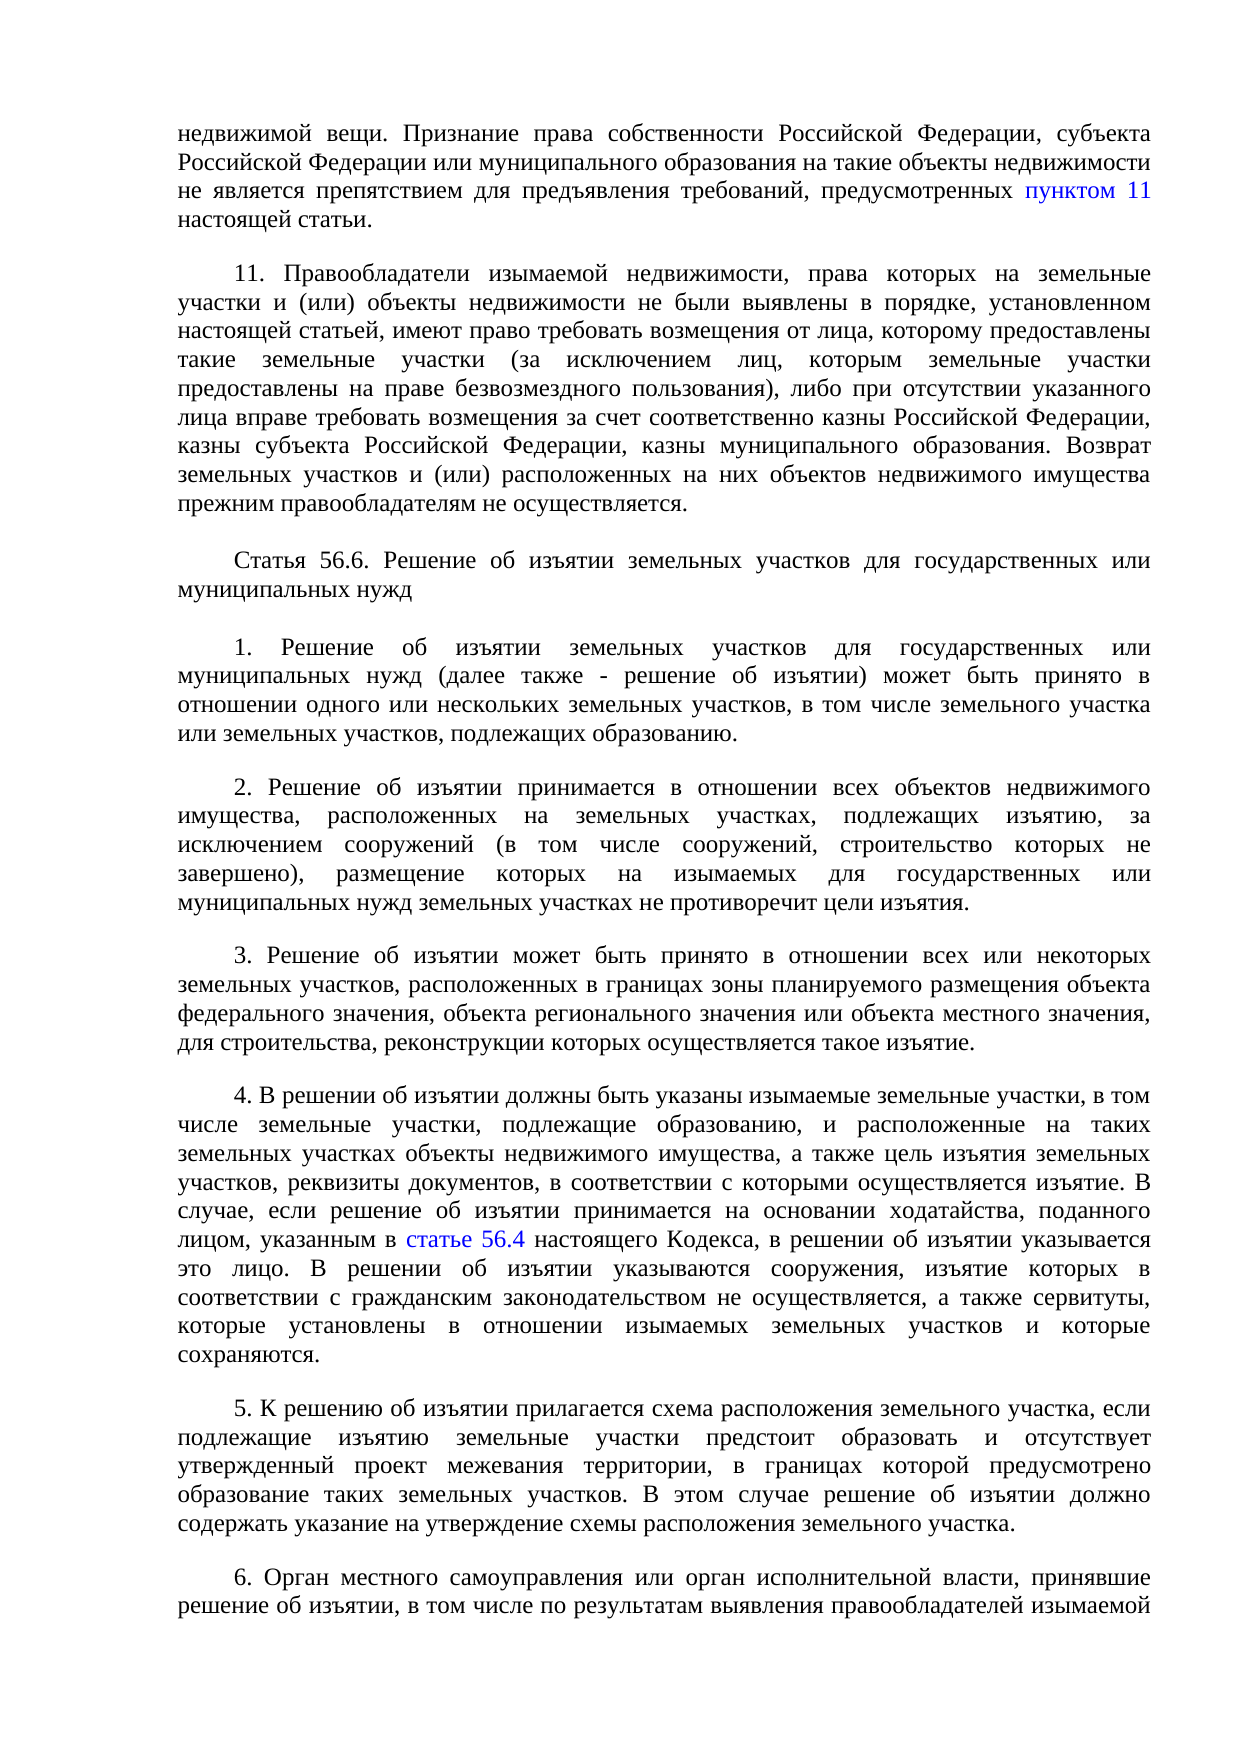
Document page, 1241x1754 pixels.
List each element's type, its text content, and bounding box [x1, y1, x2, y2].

text 1. Решение об изъятии земельных участков для государственных или муниципальных нужд (далее также - решение об изъятии) может быть принято в отношении одного или нескольких земельных участков, в том числе земельного участка или земельных участков, подлежащих образованию. [177, 632, 1152, 747]
text 4. В решении об изъятии должны быть указаны изымаемые земельные участки, в том числе земельные участки, подлежащие образованию, и расположенные на таких земельных участках объекты недвижимого имущества, а также цель изъятия земельных участков, реквизиты документов, в соответствии с которыми осуществляется изъятие. В случае, если решение об изъятии принимается на основании ходатайства, поданного лицом, указанным в статье 56.4 настоящего Кодекса, в решении об изъятии указывается это лицо. В решении об изъятии указываются сооружения, изъятие которых в соответствии с гражданским законодательством не осуществляется, а также сервитуты, которые установлены в отношении изымаемых земельных участков и которые сохраняются. [177, 1081, 1152, 1368]
text 3. Решение об изъятии может быть принято в отношении всех или некоторых земельных участков, расположенных в границах зоны планируемого размещения объекта федерального значения, объекта регионального значения или объекта местного значения, для строительства, реконструкции которых осуществляется такое изъятие. [177, 941, 1152, 1056]
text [177, 118, 1152, 233]
text 11. Правообладатели изымаемой недвижимости, права которых на земельные участки и (или) объекты недвижимости не были выявлены в порядке, установленном настоящей статьей, имеют право требовать возмещения от лица, которому предоставлены такие земельные участки (за исключением лиц, которым земельные участки предоставлены на праве безвозмездного пользования), либо при отсутствии указанного лица вправе требовать возмещения за счет соответственно казны Российской Федерации, казны субъекта Российской Федерации, казны муниципального образования. Возврат земельных участков и (или) расположенных на них объектов недвижимого имущества прежним правообладателям не осуществляется. [177, 258, 1152, 517]
text Статья 56.6. Решение об изъятии земельных участков для государственных или муниципальных нужд [177, 546, 1152, 603]
text 2. Решение об изъятии принимается в отношении всех объектов недвижимого имущества, расположенных на земельных участках, подлежащих изъятию, за исключением сооружений (в том числе сооружений, строительство которых не завершено), размещение которых на изымаемых для государственных или муниципальных нужд земельных участках не противоречит цели изъятия. [177, 772, 1152, 916]
text 5. К решению об изъятии прилагается схема расположения земельного участка, если подлежащие изъятию земельные участки предстоит образовать и отсутствует утвержденный проект межевания территории, в границах которой предусмотрено образование таких земельных участков. В этом случае решение об изъятии должно содержать указание на утверждение схемы расположения земельного участка. [177, 1393, 1152, 1537]
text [177, 1562, 1152, 1619]
